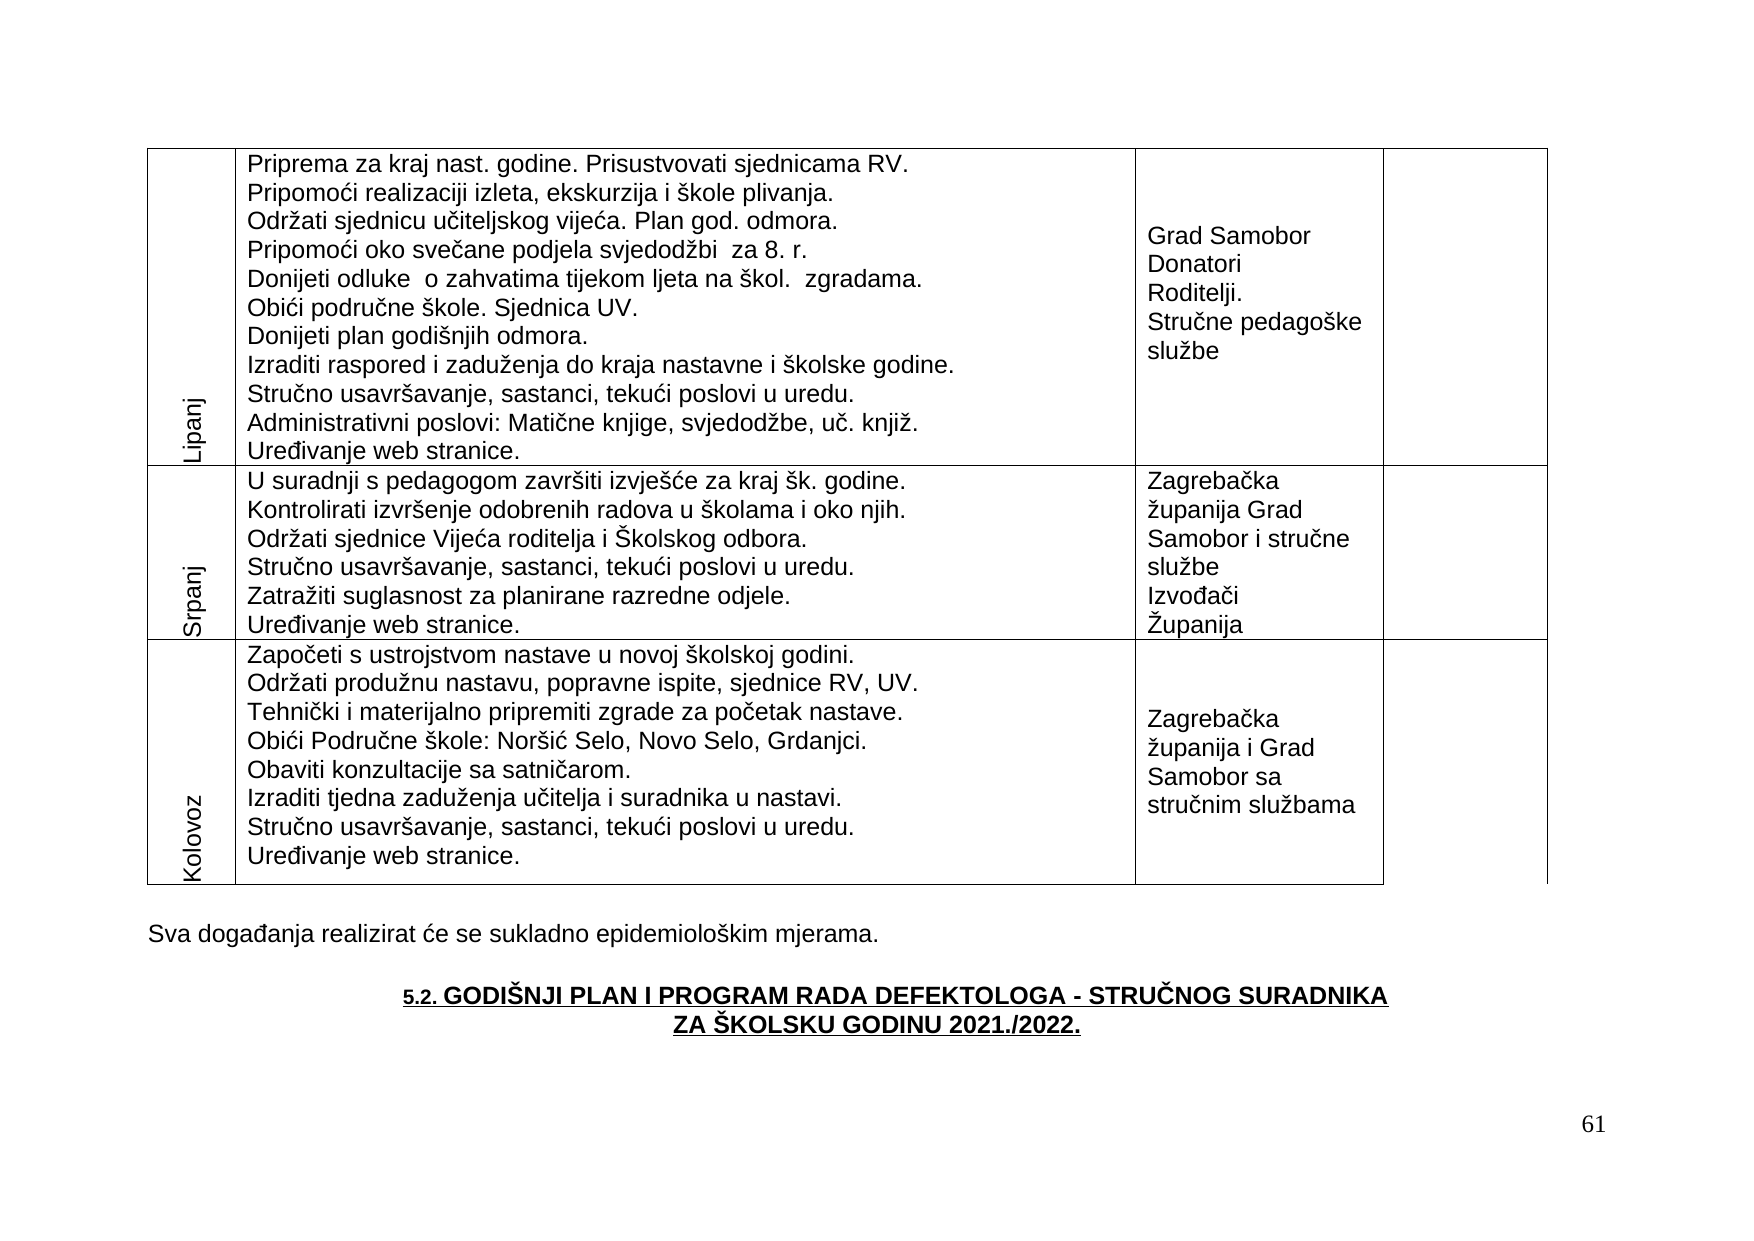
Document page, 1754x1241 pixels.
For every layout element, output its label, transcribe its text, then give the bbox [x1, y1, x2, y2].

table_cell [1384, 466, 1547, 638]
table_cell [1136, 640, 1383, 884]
list ZA ŠKOLSKU GODINU 2021./2022. [148, 1009, 1606, 1038]
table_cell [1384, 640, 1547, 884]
text 5.2. godišnji plan i program RADA DEFEKTOLOGA - STRUČNOG SURADNIKA [185, 981, 1606, 1009]
text Sva događanja realizirat će se sukladno epidemiološkim mjerama. [148, 918, 1606, 947]
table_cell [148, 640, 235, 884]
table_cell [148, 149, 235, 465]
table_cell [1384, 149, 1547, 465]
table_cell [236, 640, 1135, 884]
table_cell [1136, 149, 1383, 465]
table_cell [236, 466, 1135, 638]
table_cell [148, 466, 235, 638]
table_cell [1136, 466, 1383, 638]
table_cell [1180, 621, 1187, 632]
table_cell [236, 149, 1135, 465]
